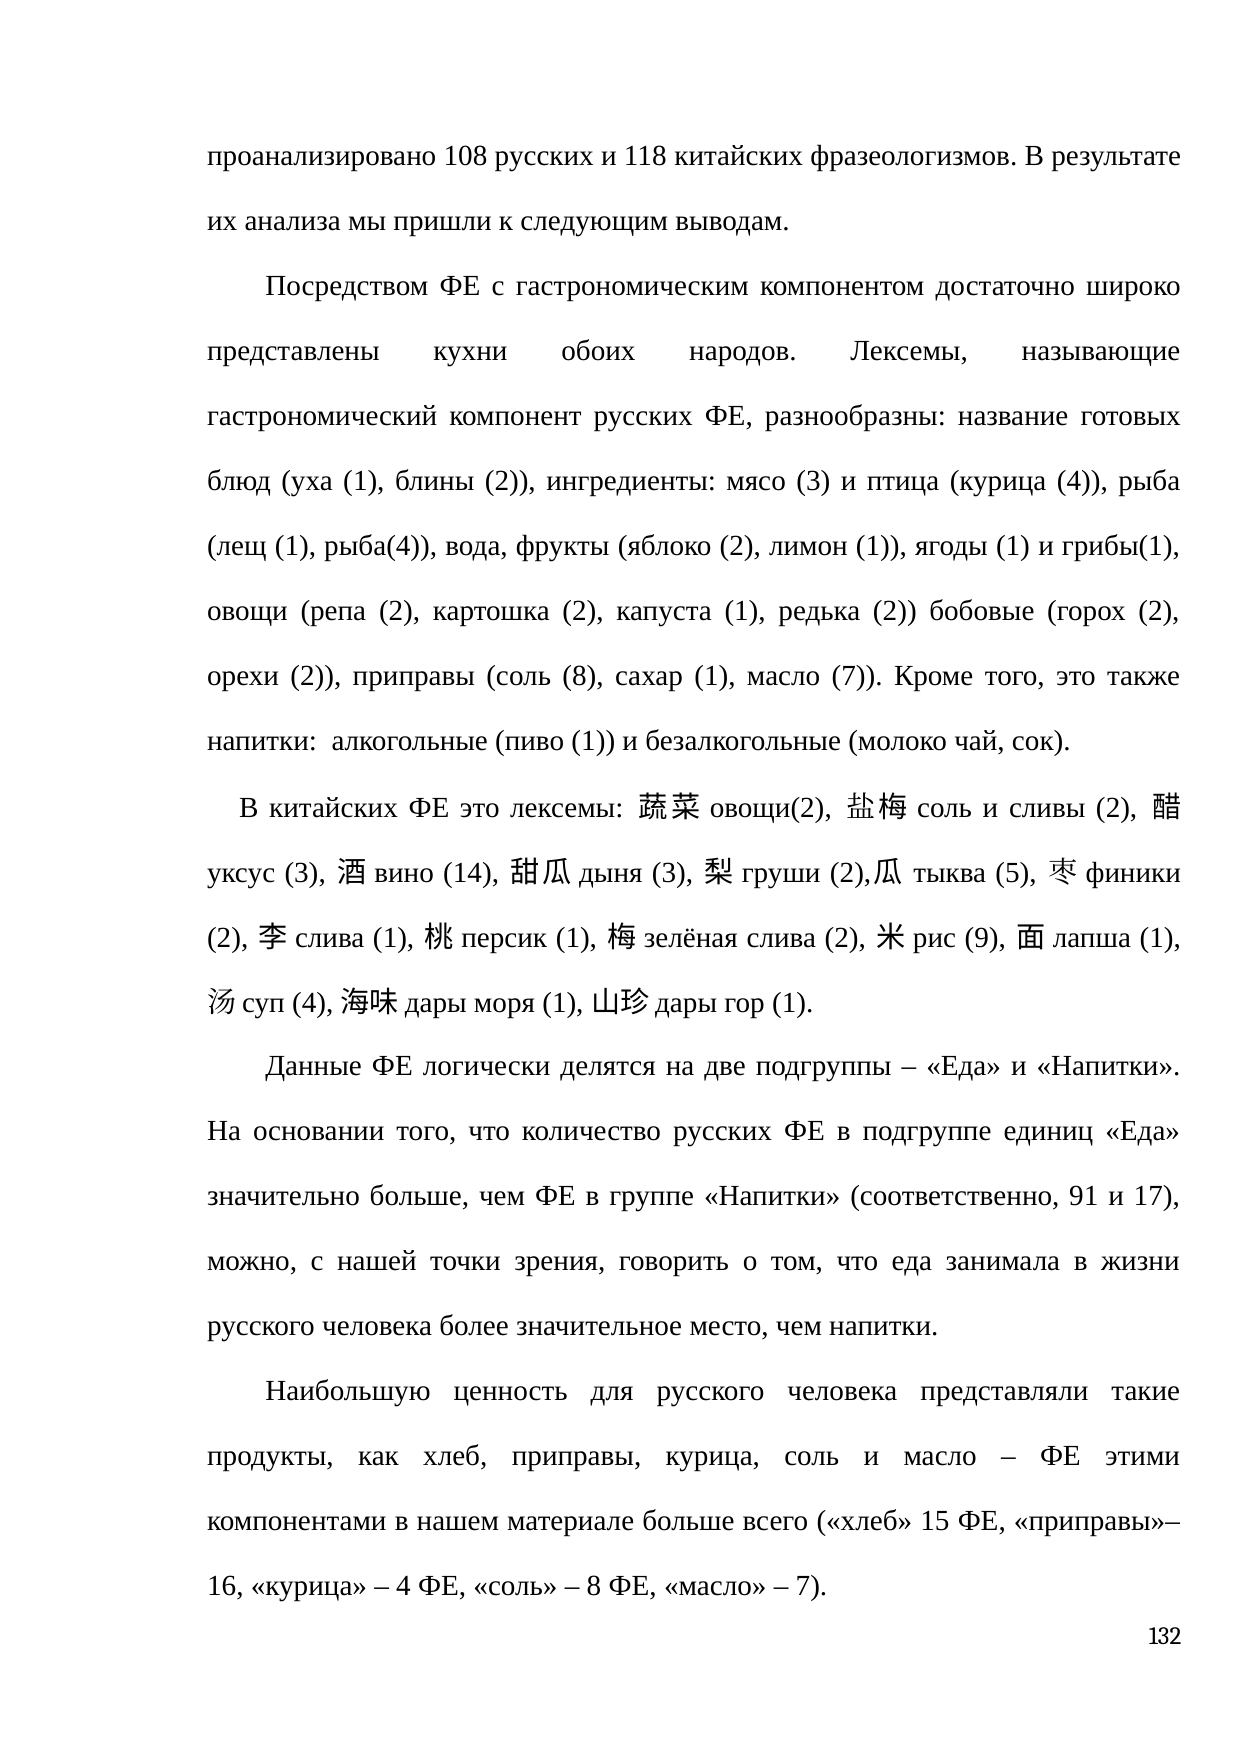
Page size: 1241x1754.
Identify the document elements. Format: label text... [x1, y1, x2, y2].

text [207, 122, 1181, 252]
text Наибольшую ценность для русского человека представляли такие продукты, как хлеб, приправы, курица, соль и масло – ФЕ этими компонентами в нашем материале больше всего («хлеб» 15 ФЕ, «приправы»– 16, «курица» – 4 ФЕ, «соль» – 8 ФЕ, «масло» – 7). [207, 1357, 1181, 1617]
text Посредством ФЕ с гастрономическим компонентом достаточно широко представлены кухни обоих народов. Лексемы, называющие гастрономический компонент русских ФЕ, разнообразны: название готовых блюд (уха (1), блины (2)), ингредиенты: мясо (3) и птица (курица (4)), рыба (лещ (1), рыба(4)), вода, фрукты (яблоко (2), лимон (1)), ягоды (1) и грибы(1), овощи (репа (2), картошка (2), капуста (1), редька (2)) бобовые (горох (2), орехи (2)), приправы (соль (8), сахар (1), масло (7)). Кроме того, это также напитки: алкогольные (пиво (1)) и безалкогольные (молоко чай, сок). [207, 252, 1181, 772]
text Данные ФЕ логически делятся на две подгруппы – «Еда» и «Напитки». На основании того, что количество русских ФЕ в подгруппе единиц «Еда» значительно больше, чем ФЕ в группе «Напитки» (соответственно, 91 и 17), можно, с нашей точки зрения, говорить о том, что еда занимала в жизни русского человека более значительное место, чем напитки. [207, 1032, 1181, 1357]
text В китайских ФЕ это лексемы: 蔬菜овощи(2), 盐梅соль и сливы (2), 醋уксус (3), 酒вино (14), 甜瓜дыня (3), 梨груши (2),瓜 тыква (5), 枣финики (2), 李слива (1), 桃персик (1), 梅зелёная слива (2), 米рис (9), 面лапша (1), 汤суп (4), 海味дары моря (1), 山珍дары гор (1). [207, 772, 1181, 1032]
